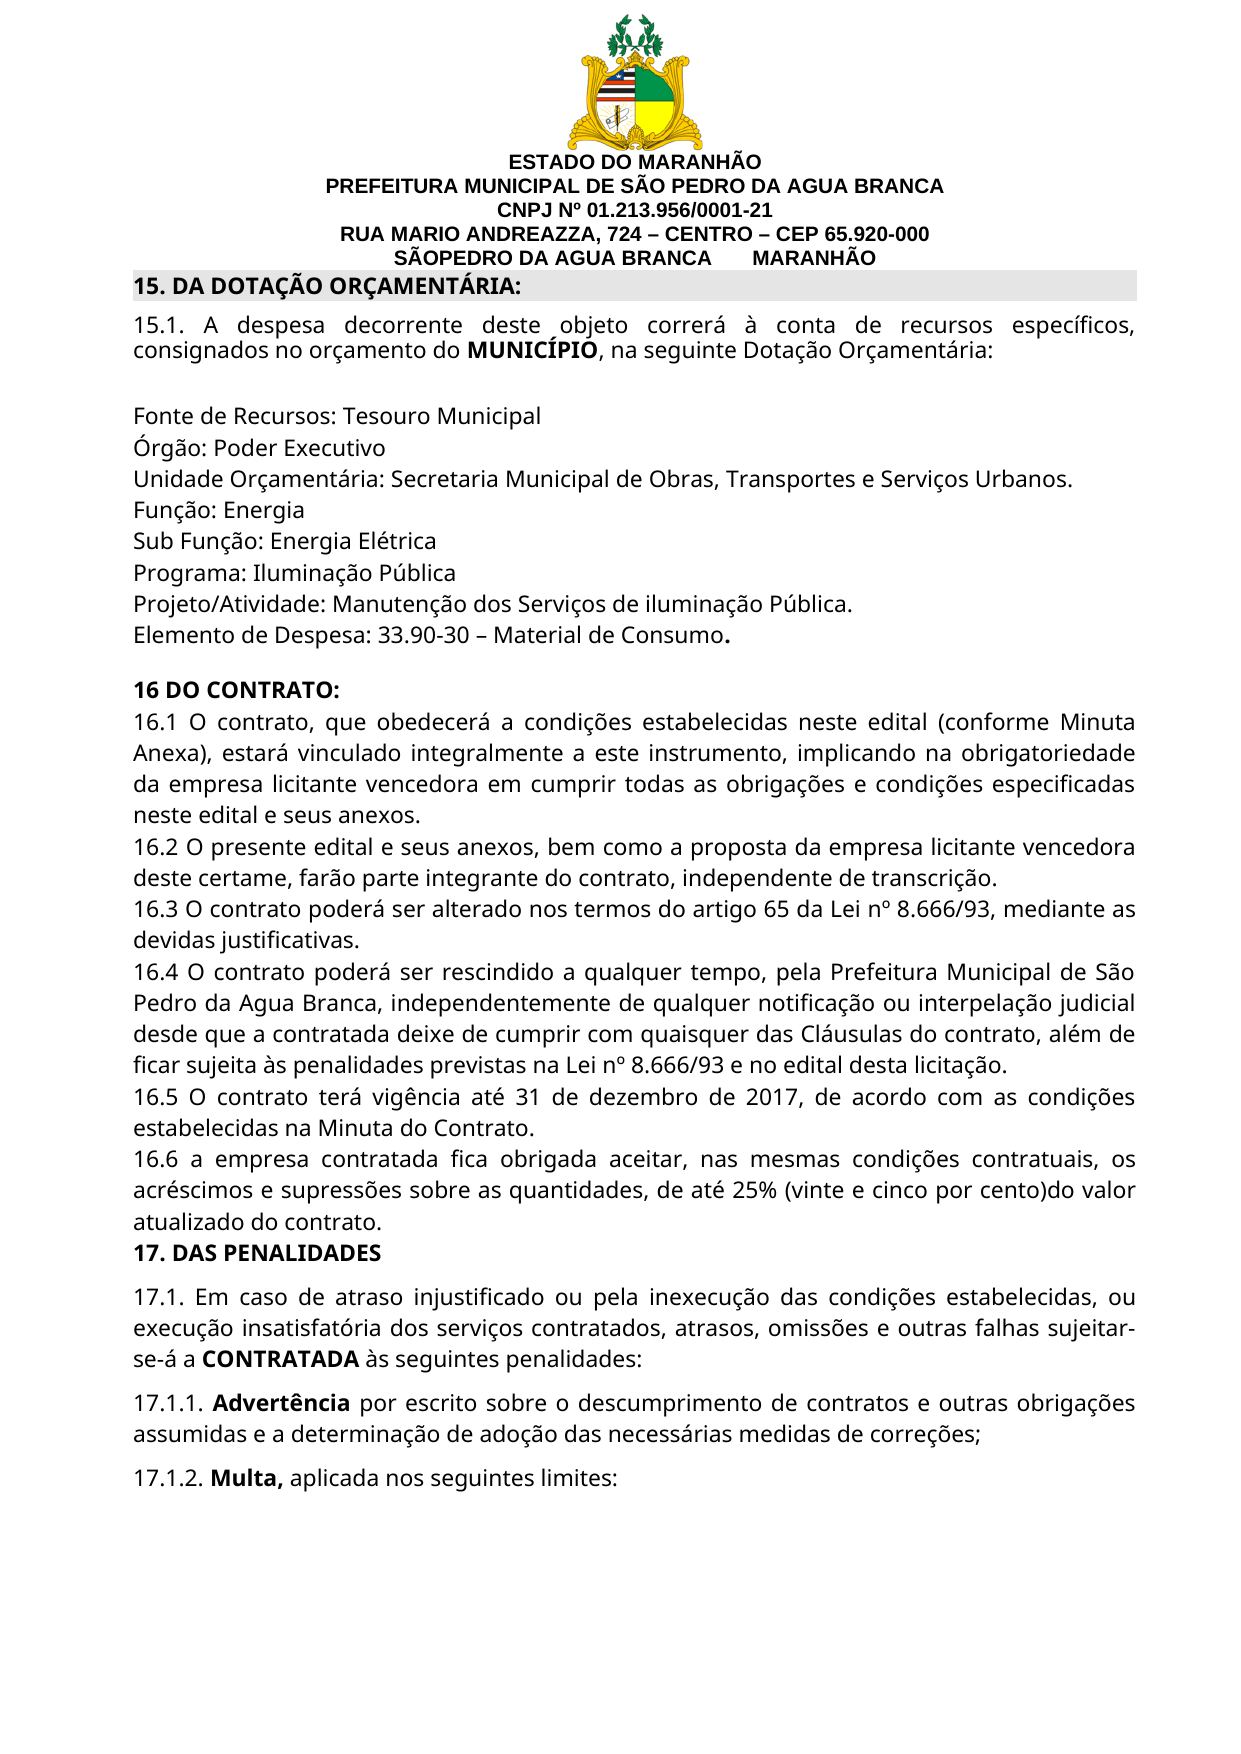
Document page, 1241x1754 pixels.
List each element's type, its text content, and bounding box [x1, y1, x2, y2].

text 16.1 O contrato, que obedecerá a condições estabelecidas neste edital (conforme Minuta Anexa), estará vinculado integralmente a este instrumento, implicando na obrigatoriedade da empresa licitante vencedora em cumprir todas as obrigações e condições especificadas neste edital e seus anexos. [133, 705, 1137, 830]
text 17.1. Em caso de atraso injustificado ou pela inexecução das condições estabelecidas, ou execução insatisfatória dos serviços contratados, atrasos, omissões e outras falhas sujeitar-se-á a CONTRATADA às seguintes penalidades: [133, 1280, 1137, 1374]
text Órgão: Poder Executivo [133, 431, 1137, 463]
picture [567, 14, 703, 151]
text 16.3 O contrato poderá ser alterado nos termos do artigo 65 da Lei nº 8.666/93, mediante as devidas justificativas. [133, 893, 1137, 955]
text Fonte de Recursos: Tesouro Municipal [133, 400, 1137, 431]
text Unidade Orçamentária: Secretaria Municipal de Obras, Transportes e Serviços Urbanos. [133, 463, 1137, 494]
text 15. DA DOTAÇÃO ORÇAMENTÁRIA: [133, 270, 1137, 301]
text 16.5 O contrato terá vigência até 31 de dezembro de 2017, de acordo com as condições estabelecidas na Minuta do Contrato. [133, 1080, 1137, 1143]
text Programa: Iluminação Pública [133, 556, 1137, 588]
text 17. DAS PENALIDADES [133, 1237, 1137, 1268]
text Elemento de Despesa: 33.90-30 – Material de Consumo. [133, 619, 1137, 650]
text 17.1.1. Advertência por escrito sobre o descumprimento de contratos e outras obrigações assumidas e a determinação de adoção das necessárias medidas de correções; [133, 1387, 1137, 1449]
text Sub Função: Energia Elétrica [133, 525, 1137, 556]
text 16.2 O presente edital e seus anexos, bem como a proposta da empresa licitante vencedora deste certame, farão parte integrante do contrato, independente de transcrição. [133, 830, 1137, 893]
text Projeto/Atividade: Manutenção dos Serviços de iluminação Pública. [133, 588, 1137, 619]
text 15.1. A despesa decorrente deste objeto correrá à conta de recursos específicos, consignados no orçamento do MUNICÍPIO, na seguinte Dotação Orçamentária: [133, 314, 1137, 364]
text Função: Energia [133, 494, 1137, 525]
text 16.4 O contrato poderá ser rescindido a qualquer tempo, pela Prefeitura Municipal de São Pedro da Agua Branca, independentemente de qualquer notificação ou interpelação judicial desde que a contratada deixe de cumprir com quaisquer das Cláusulas do contrato, além de ficar sujeita às penalidades previstas na Lei nº 8.666/93 e no edital desta licitação. [133, 955, 1137, 1080]
text 16.6 a empresa contratada fica obrigada aceitar, nas mesmas condições contratuais, os acréscimos e supressões sobre as quantidades, de até 25% (vinte e cinco por cento)do valor atualizado do contrato. [133, 1143, 1137, 1237]
text 16 DO CONTRATO: [133, 674, 1137, 705]
text 17.1.2. Multa, aplicada nos seguintes limites: [133, 1462, 1137, 1493]
